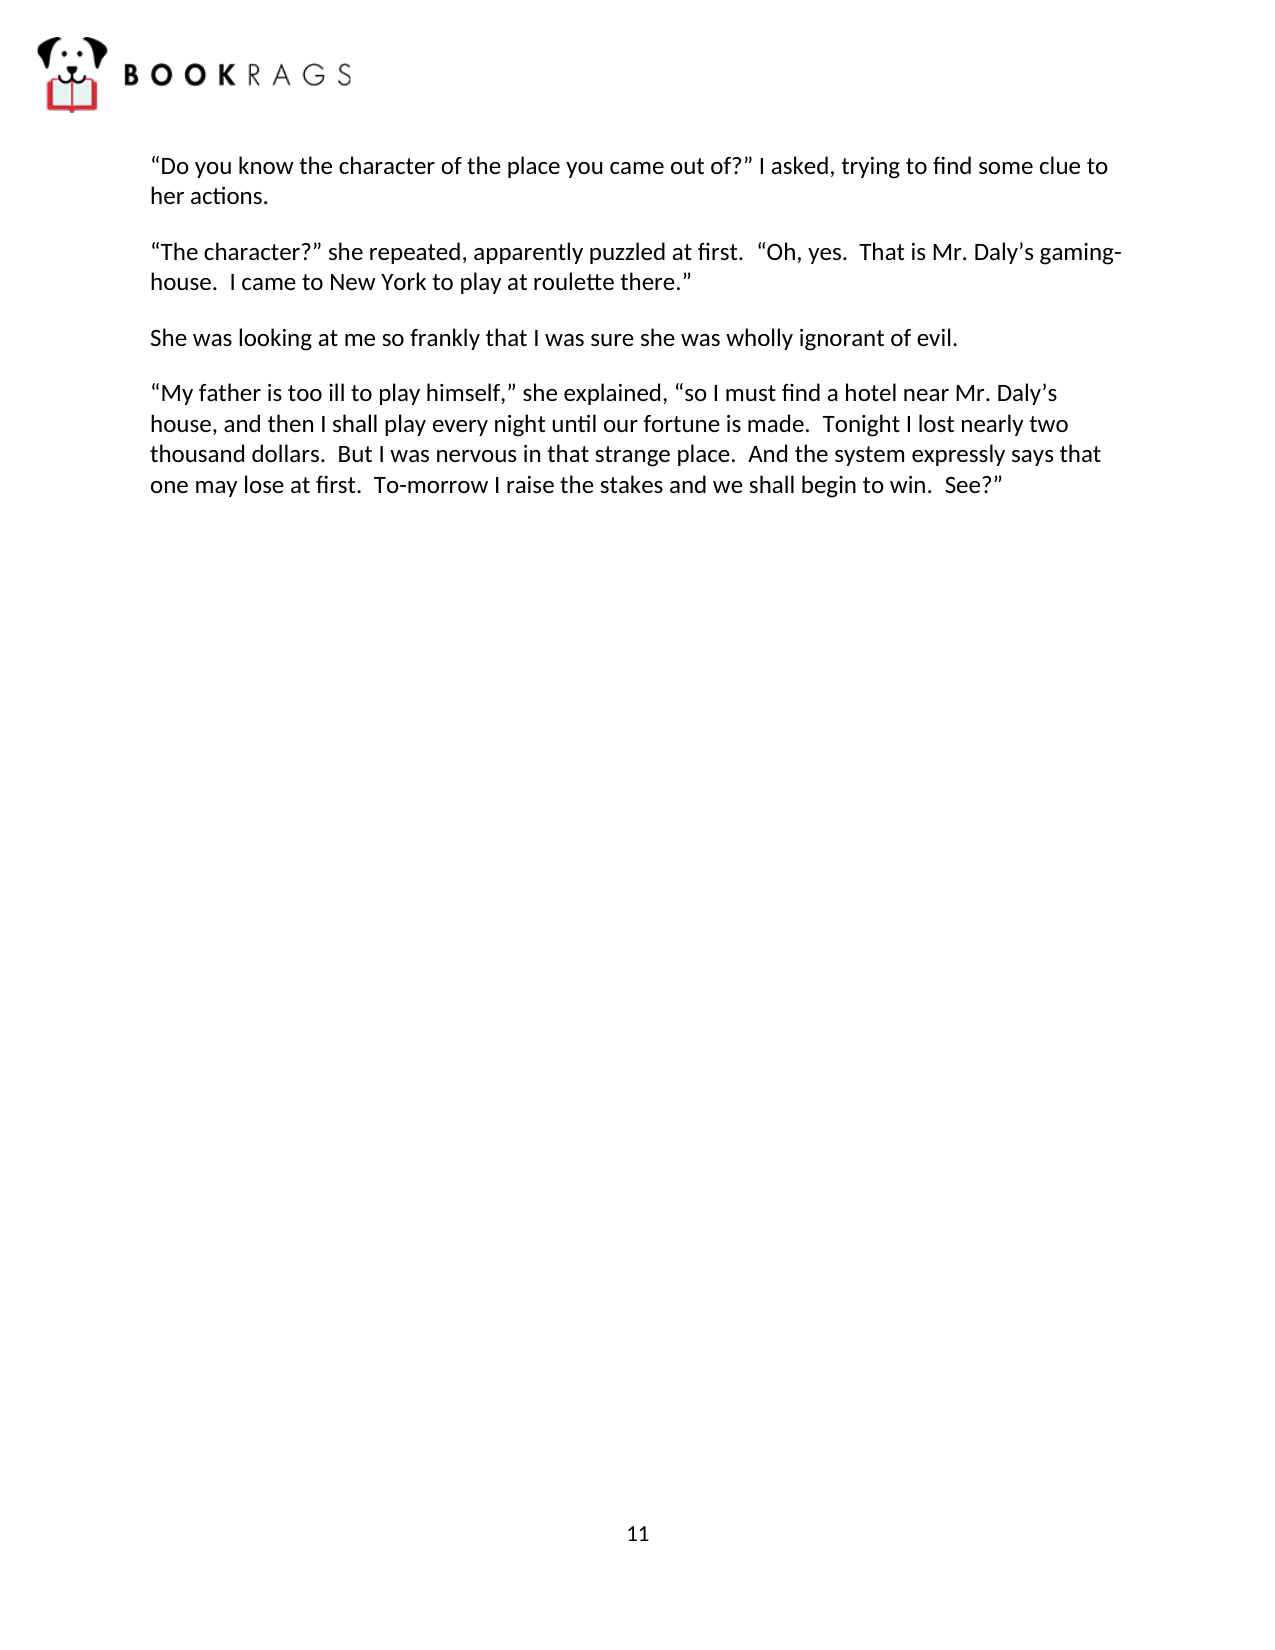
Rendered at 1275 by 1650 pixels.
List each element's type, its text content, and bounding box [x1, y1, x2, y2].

text “My father is too ill to play himself,” she explained, “so I must find a hotel near Mr. Daly’s house, and then I shall play every night until our fortune is made. Tonight I lost nearly two thousand dollars. But I was nervous in that strange place. And the system expressly says that one may lose at first. To-morrow I raise the stakes and we shall begin to win. See?” [150, 378, 1125, 500]
text She was looking at me so frankly that I was sure she was wholly ignorant of evil. [150, 322, 1125, 353]
picture [37, 37, 351, 113]
text “Do you know the character of the place you came out of?” I asked, trying to find some clue to her actions. [150, 150, 1125, 211]
text “The character?” she repeated, apparently puzzled at first. “Oh, yes. That is Mr. Daly’s gaming-house. I came to New York to play at roulette there.” [150, 236, 1125, 297]
